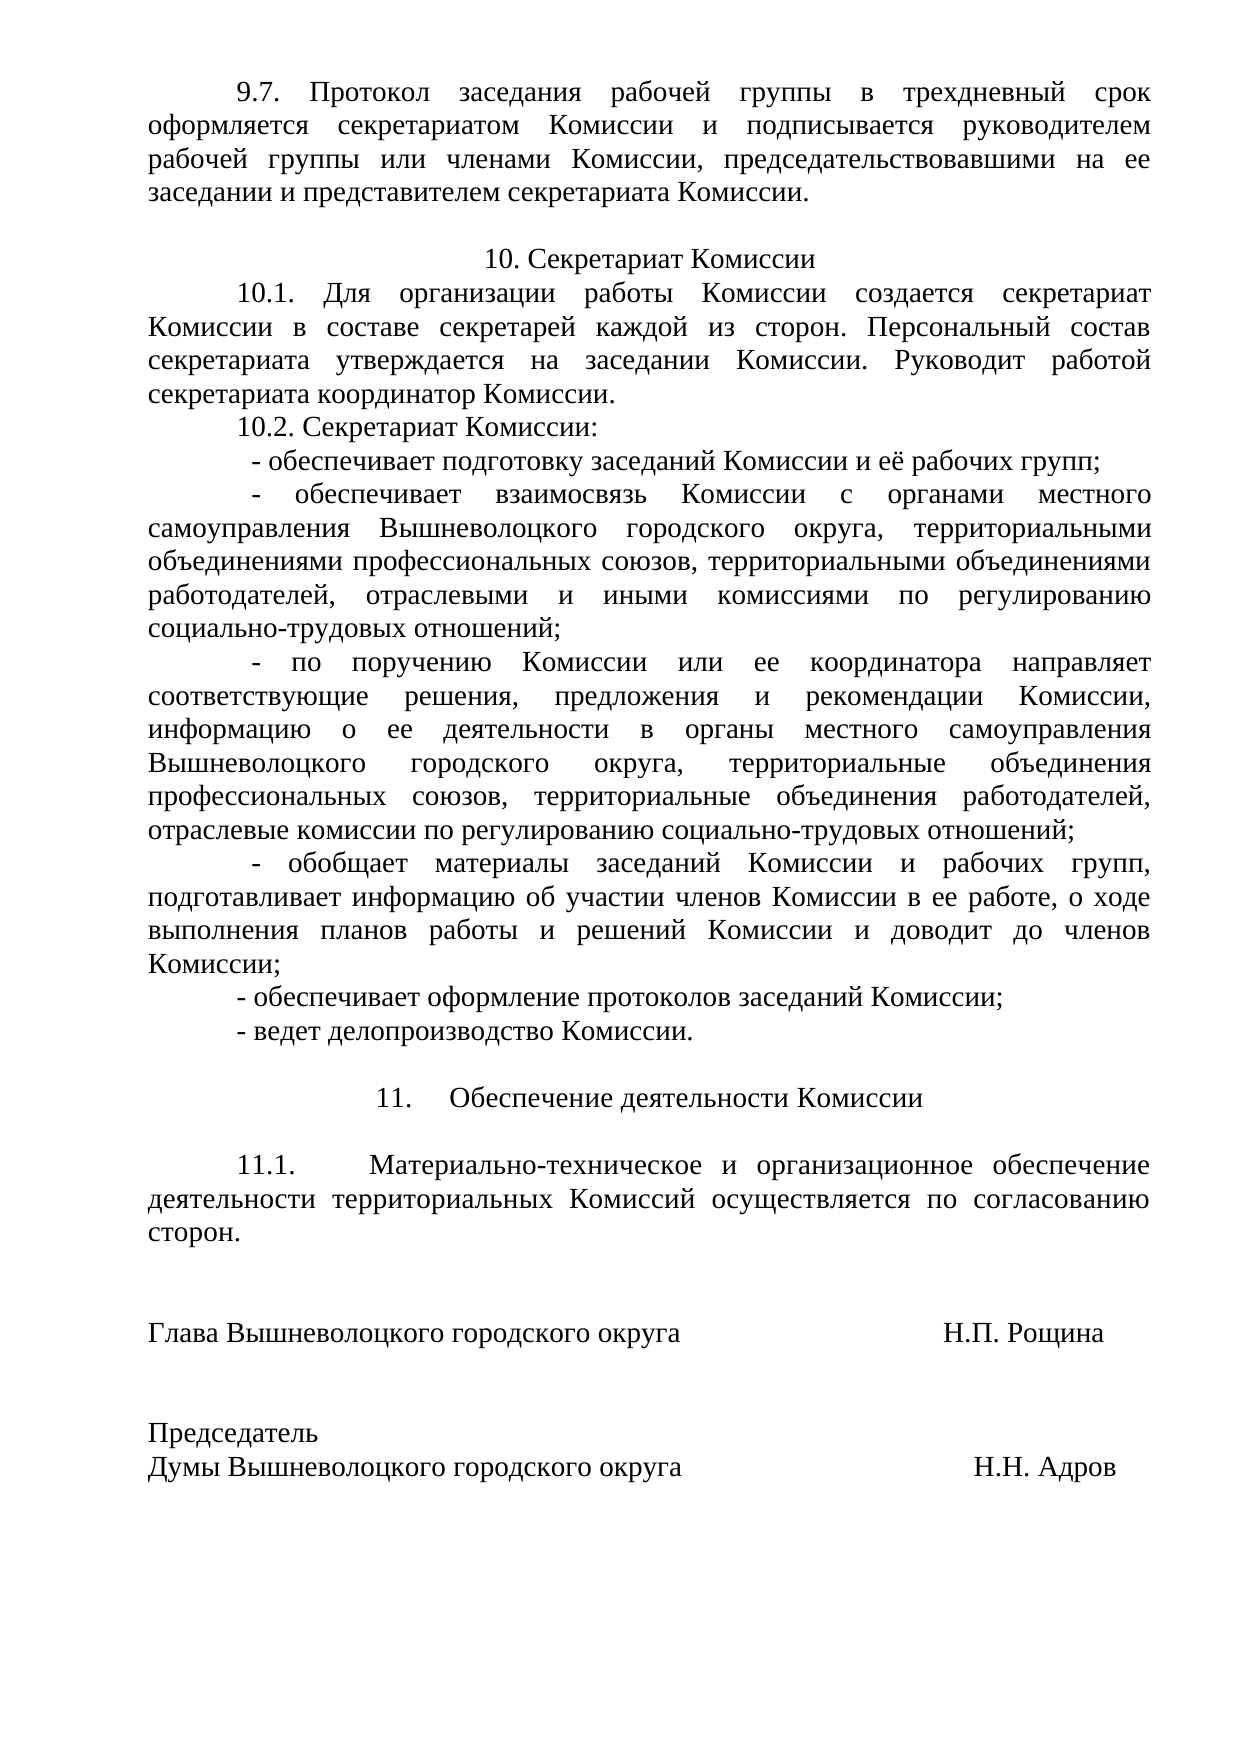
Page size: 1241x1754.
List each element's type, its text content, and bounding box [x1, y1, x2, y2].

list Материально-техническое и организационное обеспечение деятельности территориальных Комиссий осуществляется по согласованию сторон. [148, 1147, 1152, 1248]
text - обеспечивает взаимосвязь Комиссии с органами местного самоуправления Вышневолоцкого городского округа, территориальными объединениями профессиональных союзов, территориальными объединениями работодателей, отраслевыми и иными комиссиями по регулированию социально-трудовых отношений; [148, 476, 1152, 544]
list Обеспечение деятельности Комиссии [148, 1080, 1152, 1114]
text Глава Вышневолоцкого городского округа Н.П. Рощина [148, 1315, 1152, 1348]
text - обобщает материалы заседаний Комиссии и рабочих групп, подготавливает информацию об участии членов Комиссии в ее работе, о ходе выполнения планов работы и решений Комиссии и доводит до членов Комиссии; [148, 845, 1152, 979]
text - обеспечивает подготовку заседаний Комиссии и её рабочих групп; [148, 443, 1152, 476]
text - обеспечивает оформление протоколов заседаний Комиссии; [148, 979, 1152, 1013]
text - по поручению Комиссии или ее координатора направляет соответствующие решения, предложения и рекомендации Комиссии, информацию о ее деятельности в органы местного самоуправления Вышневолоцкого городского округа, территориальные объединения профессиональных союзов, территориальные объединения работодателей, отраслевые комиссии по регулированию социально-трудовых отношений; [148, 812, 1152, 845]
text 9.7. Протокол заседания рабочей группы в трехдневный срок оформляется секретариатом Комиссии и подписывается руководителем рабочей группы или членами Комиссии, председательствовавшими на ее заседании и представителем секретариата Комиссии. [148, 74, 1152, 208]
text - ведет делопроизводство Комиссии. [148, 1013, 1152, 1047]
text - обеспечивает взаимосвязь Комиссии с органами местного самоуправления Вышневолоцкого городского округа, территориальными объединениями профессиональных союзов, территориальными объединениями работодателей, отраслевыми и иными комиссиями по регулированию социально-трудовых отношений; [148, 577, 1152, 644]
text 10.2. Секретариат Комиссии: [148, 409, 1152, 443]
text 10.1. Для организации работы Комиссии создается секретариат Комиссии в составе секретарей каждой из сторон. Персональный состав секретариата утверждается на заседании Комиссии. Руководит работой секретариата координатор Комиссии. [148, 275, 1152, 409]
text Думы Вышневолоцкого городского округа Н.Н. Адров [148, 1449, 1152, 1483]
text - по поручению Комиссии или ее координатора направляет соответствующие решения, предложения и рекомендации Комиссии, информацию о ее деятельности в органы местного самоуправления Вышневолоцкого городского округа, территориальные объединения профессиональных союзов, территориальные объединения работодателей, отраслевые комиссии по регулированию социально-трудовых отношений; [148, 644, 1152, 778]
text Председатель [148, 1416, 1152, 1449]
text 10. Секретариат Комиссии [148, 242, 1152, 275]
